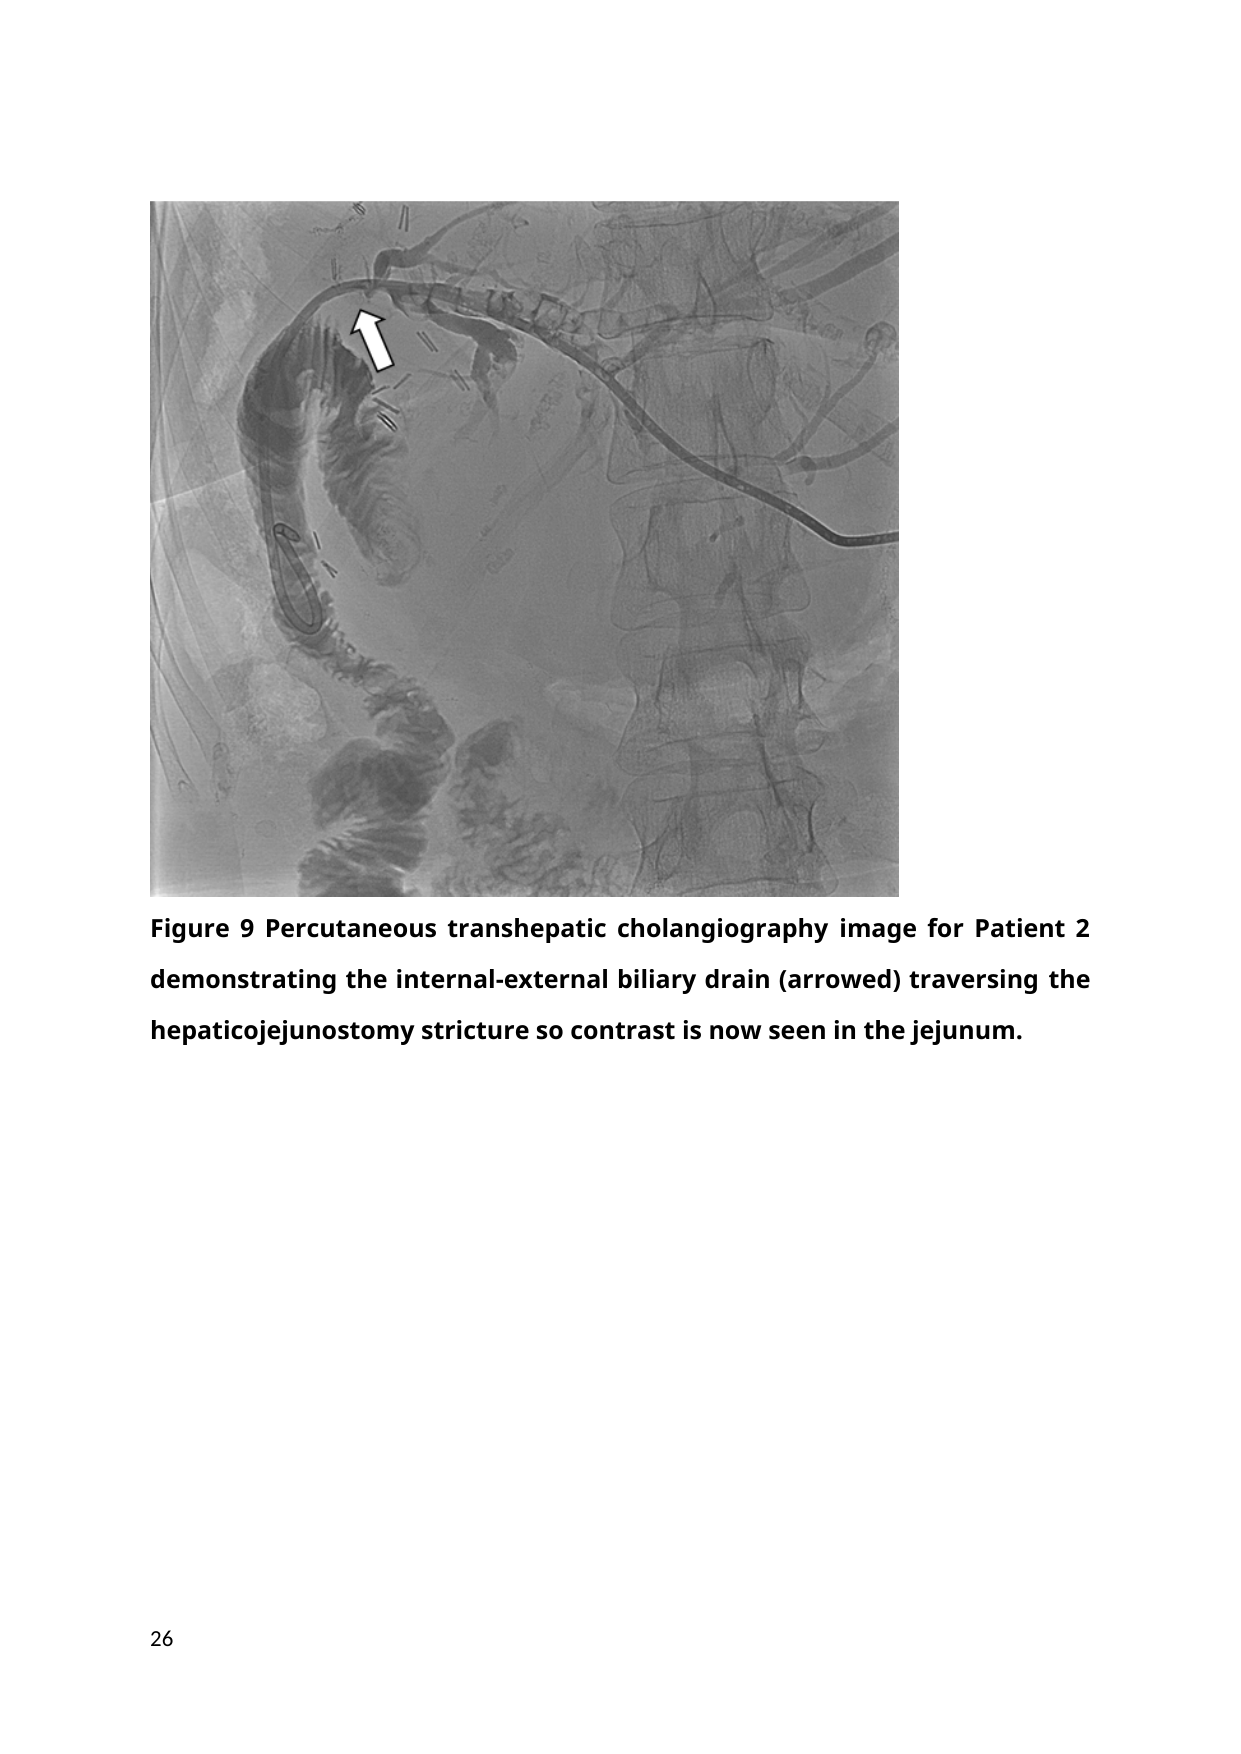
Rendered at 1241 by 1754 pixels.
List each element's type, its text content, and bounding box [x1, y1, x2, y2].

picture [150, 201, 899, 897]
text Figure 9 Percutaneous transhepatic cholangiography image for Patient 2 demonstrating the internal-external biliary drain (arrowed) traversing the hepaticojejunostomy stricture so contrast is now seen in the jejunum. [150, 910, 1090, 1046]
